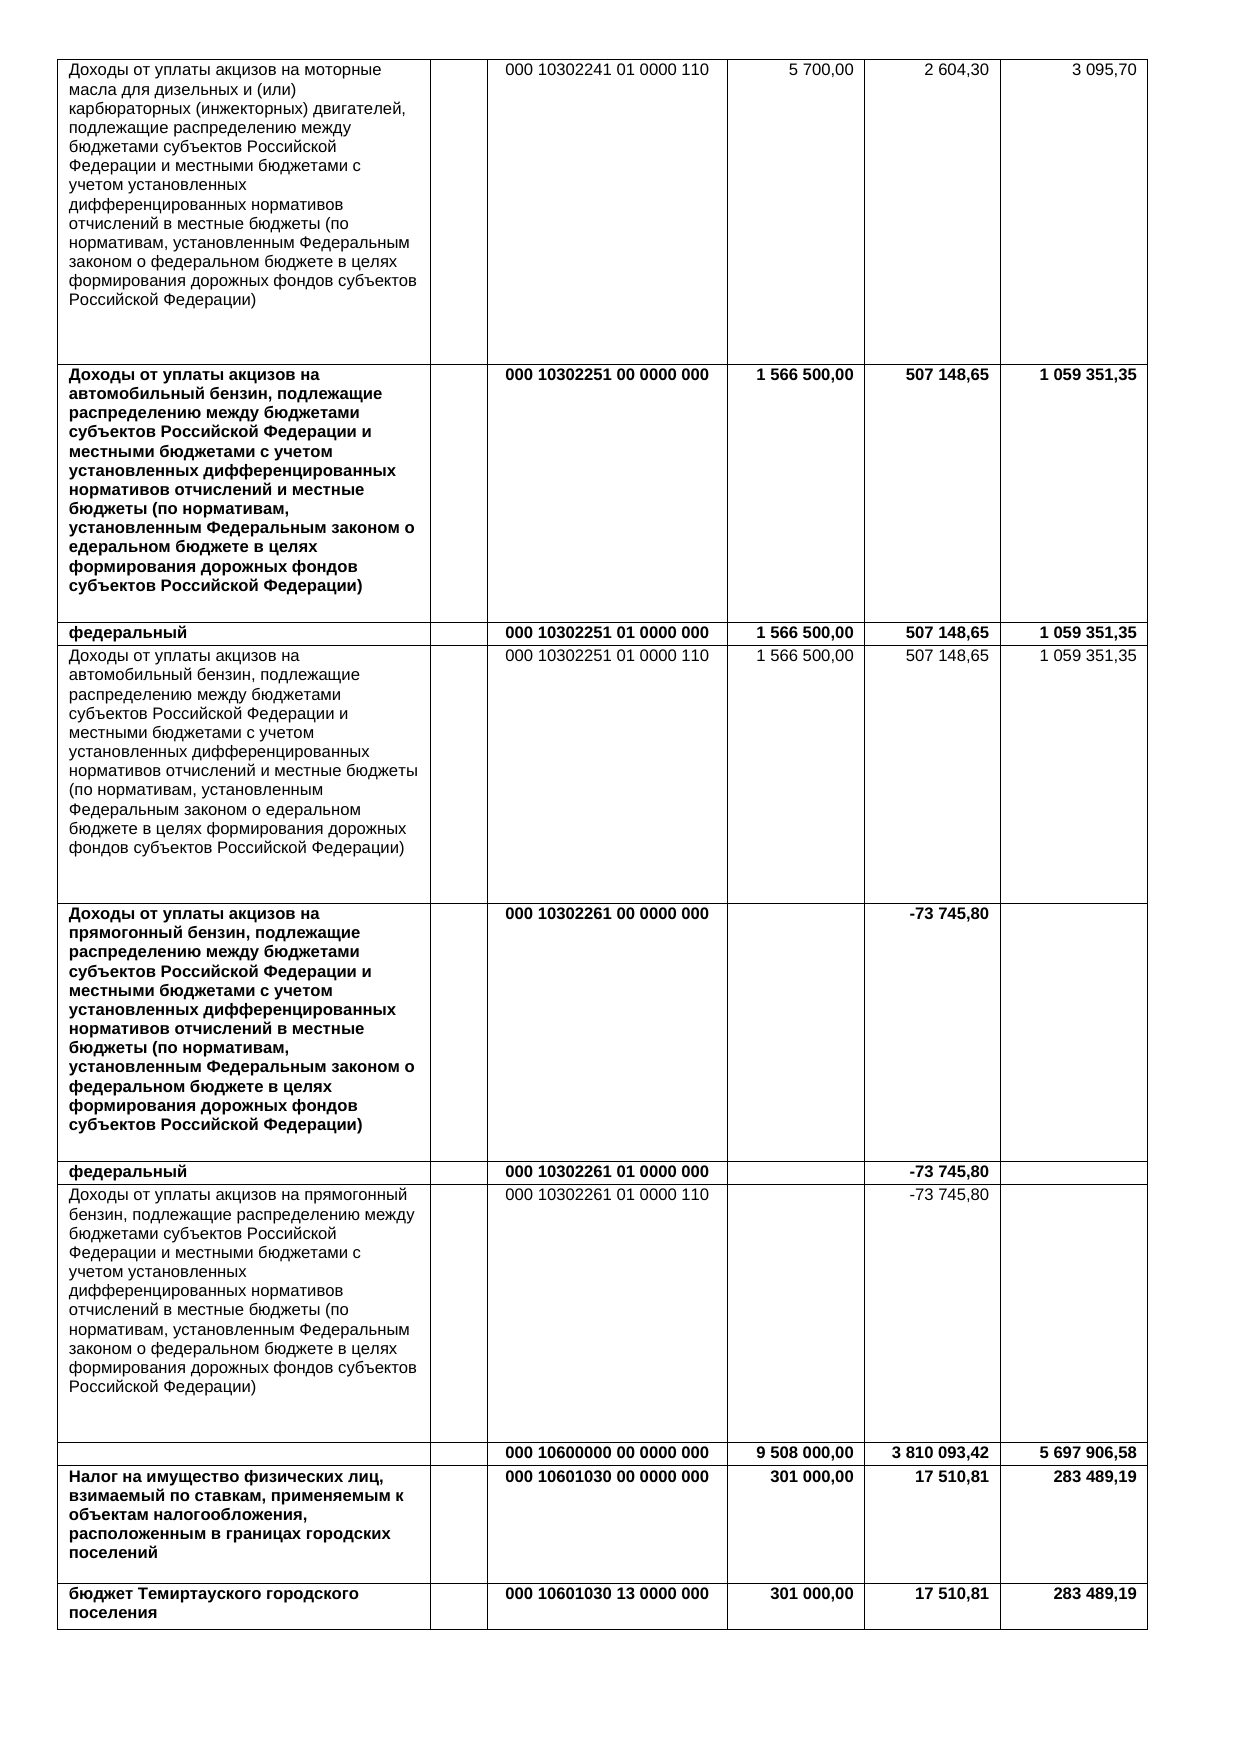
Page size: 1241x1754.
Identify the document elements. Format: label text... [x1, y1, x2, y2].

table_cell 507 148,65 [865, 623, 1000, 645]
table_cell [728, 904, 864, 1161]
table_cell 301 000,00 [728, 1584, 864, 1629]
table_cell [431, 1584, 487, 1629]
table_cell [58, 1443, 430, 1465]
table_cell 1 566 500,00 [728, 646, 864, 903]
table_cell 507 148,65 [865, 365, 1000, 622]
table_cell Доходы от уплаты акцизов на автомобильный бензин, подлежащие распределению между бюджетами субъектов Российской Федерации и местными бюджетами с учетом установленных дифференцированных нормативов отчислений и местные бюджеты (по нормативам, установленным Федеральным законом о едеральном бюджете в целях формирования дорожных фондов субъектов Российской Федерации) [58, 646, 430, 903]
table_cell Налог на имущество физических лиц, взимаемый по ставкам, применяемым к объектам налогообложения, расположенным в границах городских поселений [58, 1466, 430, 1582]
table_cell 283 489,19 [1001, 1466, 1147, 1582]
table_cell федеральный [58, 1162, 430, 1184]
table_cell 301 000,00 [728, 1466, 864, 1582]
table_cell Доходы от уплаты акцизов на прямогонный бензин, подлежащие распределению между бюджетами субъектов Российской Федерации и местными бюджетами с учетом установленных дифференцированных нормативов отчислений в местные бюджеты (по нормативам, установленным Федеральным законом о федеральном бюджете в целях формирования дорожных фондов субъектов Российской Федерации) [58, 904, 430, 1161]
table_cell 3 810 093,42 [865, 1443, 1000, 1465]
table_cell 000 10302261 01 0000 110 [488, 1185, 727, 1442]
table_cell [431, 646, 487, 903]
table_cell 1 566 500,00 [728, 623, 864, 645]
table_cell 1 059 351,35 [1001, 646, 1147, 903]
table_cell [431, 1185, 487, 1442]
table_cell 1 059 351,35 [1001, 623, 1147, 645]
table_cell [431, 1466, 487, 1582]
table_cell [1001, 1185, 1147, 1442]
table_cell 5 700,00 [728, 60, 864, 364]
table_cell 9 508 000,00 [728, 1443, 864, 1465]
table_cell [431, 904, 487, 1161]
table_cell -73 745,80 [865, 904, 1000, 1161]
table_cell 3 095,70 [1001, 60, 1147, 364]
table_cell 1 566 500,00 [728, 365, 864, 622]
table_cell 000 10302241 01 0000 110 [488, 60, 727, 364]
table_cell бюджет Темиртауского городского поселения [58, 1584, 430, 1629]
table_cell [431, 1162, 487, 1184]
table_cell -73 745,80 [865, 1185, 1000, 1442]
table_cell 000 10302261 00 0000 000 [488, 904, 727, 1161]
table_cell 000 10302261 01 0000 000 [488, 1162, 727, 1184]
table_cell [431, 1443, 487, 1465]
table_cell [431, 60, 487, 364]
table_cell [58, 60, 430, 364]
table_cell [431, 623, 487, 645]
table_cell [728, 1162, 864, 1184]
table_cell 000 10601030 13 0000 000 [488, 1584, 727, 1629]
table_cell 000 10601030 00 0000 000 [488, 1466, 727, 1582]
table_cell 5 697 906,58 [1001, 1443, 1147, 1465]
table_cell 2 604,30 [865, 60, 1000, 364]
table_cell Доходы от уплаты акцизов на автомобильный бензин, подлежащие распределению между бюджетами субъектов Российской Федерации и местными бюджетами с учетом установленных дифференцированных нормативов отчислений и местные бюджеты (по нормативам, установленным Федеральным законом о едеральном бюджете в целях формирования дорожных фондов субъектов Российской Федерации) [58, 365, 430, 622]
table_cell 000 10302251 01 0000 000 [488, 623, 727, 645]
table_cell 1 059 351,35 [1001, 365, 1147, 622]
table_cell 000 10302251 00 0000 000 [488, 365, 727, 622]
table_cell 17 510,81 [865, 1466, 1000, 1582]
table_cell 000 10302251 01 0000 110 [488, 646, 727, 903]
table_cell 283 489,19 [1001, 1584, 1147, 1629]
table_cell -73 745,80 [865, 1162, 1000, 1184]
table_cell 507 148,65 [865, 646, 1000, 903]
table_cell [1001, 904, 1147, 1161]
table_cell [431, 365, 487, 622]
table_cell федеральный [58, 623, 430, 645]
table_cell 17 510,81 [865, 1584, 1000, 1629]
table_cell 000 10600000 00 0000 000 [488, 1443, 727, 1465]
table_cell [1001, 1162, 1147, 1184]
table_cell Доходы от уплаты акцизов на прямогонный бензин, подлежащие распределению между бюджетами субъектов Российской Федерации и местными бюджетами с учетом установленных дифференцированных нормативов отчислений в местные бюджеты (по нормативам, установленным Федеральным законом о федеральном бюджете в целях формирования дорожных фондов субъектов Российской Федерации) [58, 1185, 430, 1442]
table_cell [728, 1185, 864, 1442]
